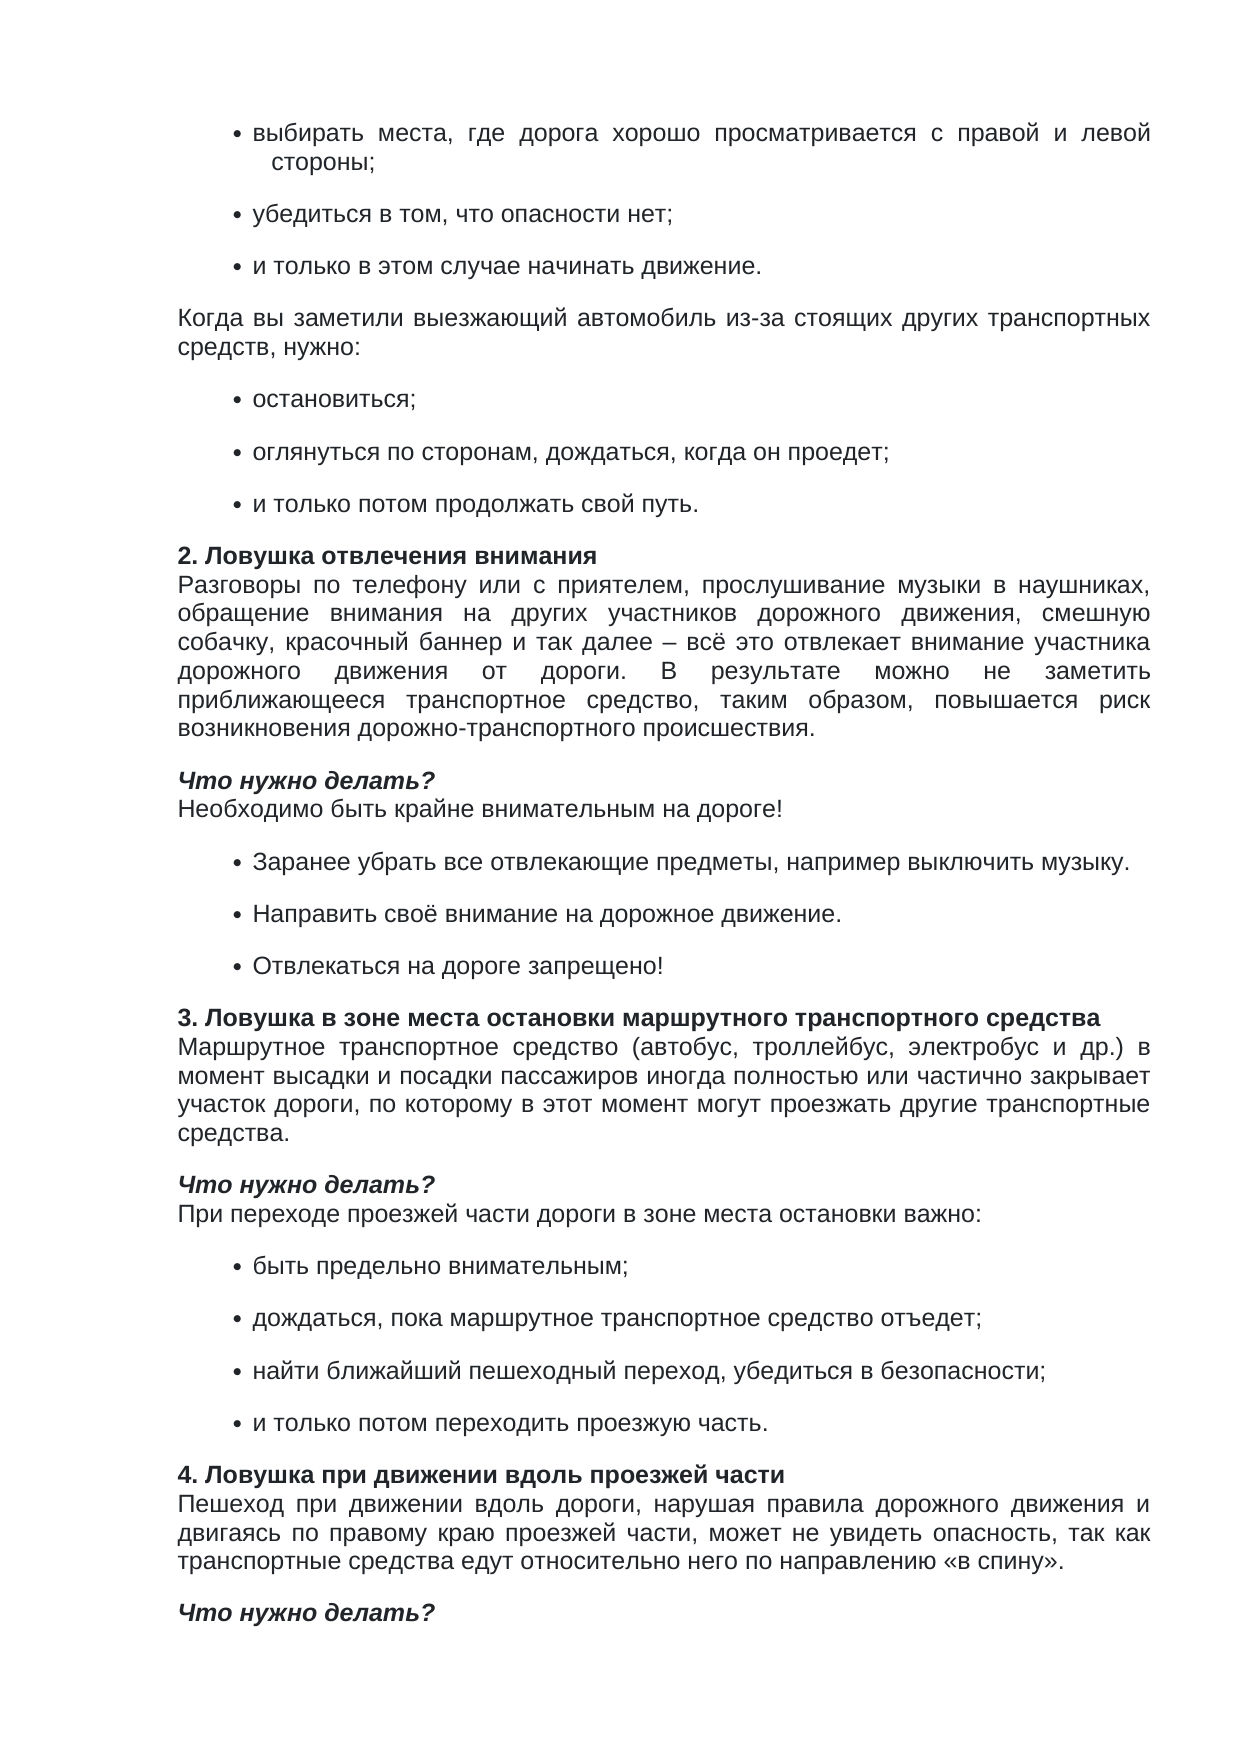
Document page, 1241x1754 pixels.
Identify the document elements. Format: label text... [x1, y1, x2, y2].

text 2. Ловушка отвлечения внимания [177, 541, 1152, 570]
list Направить своё внимание на дорожное движение. [233, 899, 1152, 927]
list быть предельно внимательным; [233, 1251, 1152, 1280]
list Заранее убрать все отвлекающие предметы, например выключить музыку. [233, 847, 1152, 875]
text Что нужно делать? [177, 1170, 1152, 1199]
list найти ближайший пешеходный переход, убедиться в безопасности; [233, 1356, 1152, 1384]
list и только потом продолжать свой путь. [233, 489, 1152, 517]
list дождаться, пока маршрутное транспортное средство отъедет; [233, 1303, 1152, 1332]
list Отвлекаться на дороге запрещено! [233, 951, 1152, 980]
text Когда вы заметили выезжающий автомобиль из-за стоящих других транспортных средств, нужно: [177, 303, 1152, 361]
text Что нужно делать? [177, 766, 1152, 794]
text 3. Ловушка в зоне места остановки маршрутного транспортного средства [177, 1003, 1152, 1032]
list выбирать места, где дорога хорошо просматривается с правой и левой стороны; [233, 118, 1152, 176]
list и только потом переходить проезжую часть. [233, 1408, 1152, 1437]
text Разговоры по телефону или с приятелем, прослушивание музыки в наушниках, обращение внимания на других участников дорожного движения, смешную собачку, красочный баннер и так далее – всё это отвлекает внимание участника дорожного движения от дороги. В результате можно не заметить приближающееся транспортное средство, таким образом, повышается риск возникновения дорожно-транспортного происшествия. [177, 570, 1152, 742]
text 4. Ловушка при движении вдоль проезжей части [177, 1460, 1152, 1489]
list и только в этом случае начинать движение. [233, 251, 1152, 280]
text Маршрутное транспортное средство (автобус, троллейбус, электробус и др.) в момент высадки и посадки пассажиров иногда полностью или частично закрывает участок дороги, по которому в этот момент могут проезжать другие транспортные средства. [177, 1032, 1152, 1147]
text При переходе проезжей части дороги в зоне места остановки важно: [177, 1199, 1152, 1228]
text Пешеход при движении вдоль дороги, нарушая правила дорожного движения и двигаясь по правому краю проезжей части, может не увидеть опасность, так как транспортные средства едут относительно него по направлению «в спину». [177, 1489, 1152, 1575]
list остановиться; [233, 384, 1152, 413]
list убедиться в том, что опасности нет; [233, 199, 1152, 228]
text Необходимо быть крайне внимательным на дороге! [177, 794, 1152, 823]
list оглянуться по сторонам, дождаться, когда он проедет; [233, 437, 1152, 465]
text Что нужно делать? [177, 1598, 1152, 1627]
